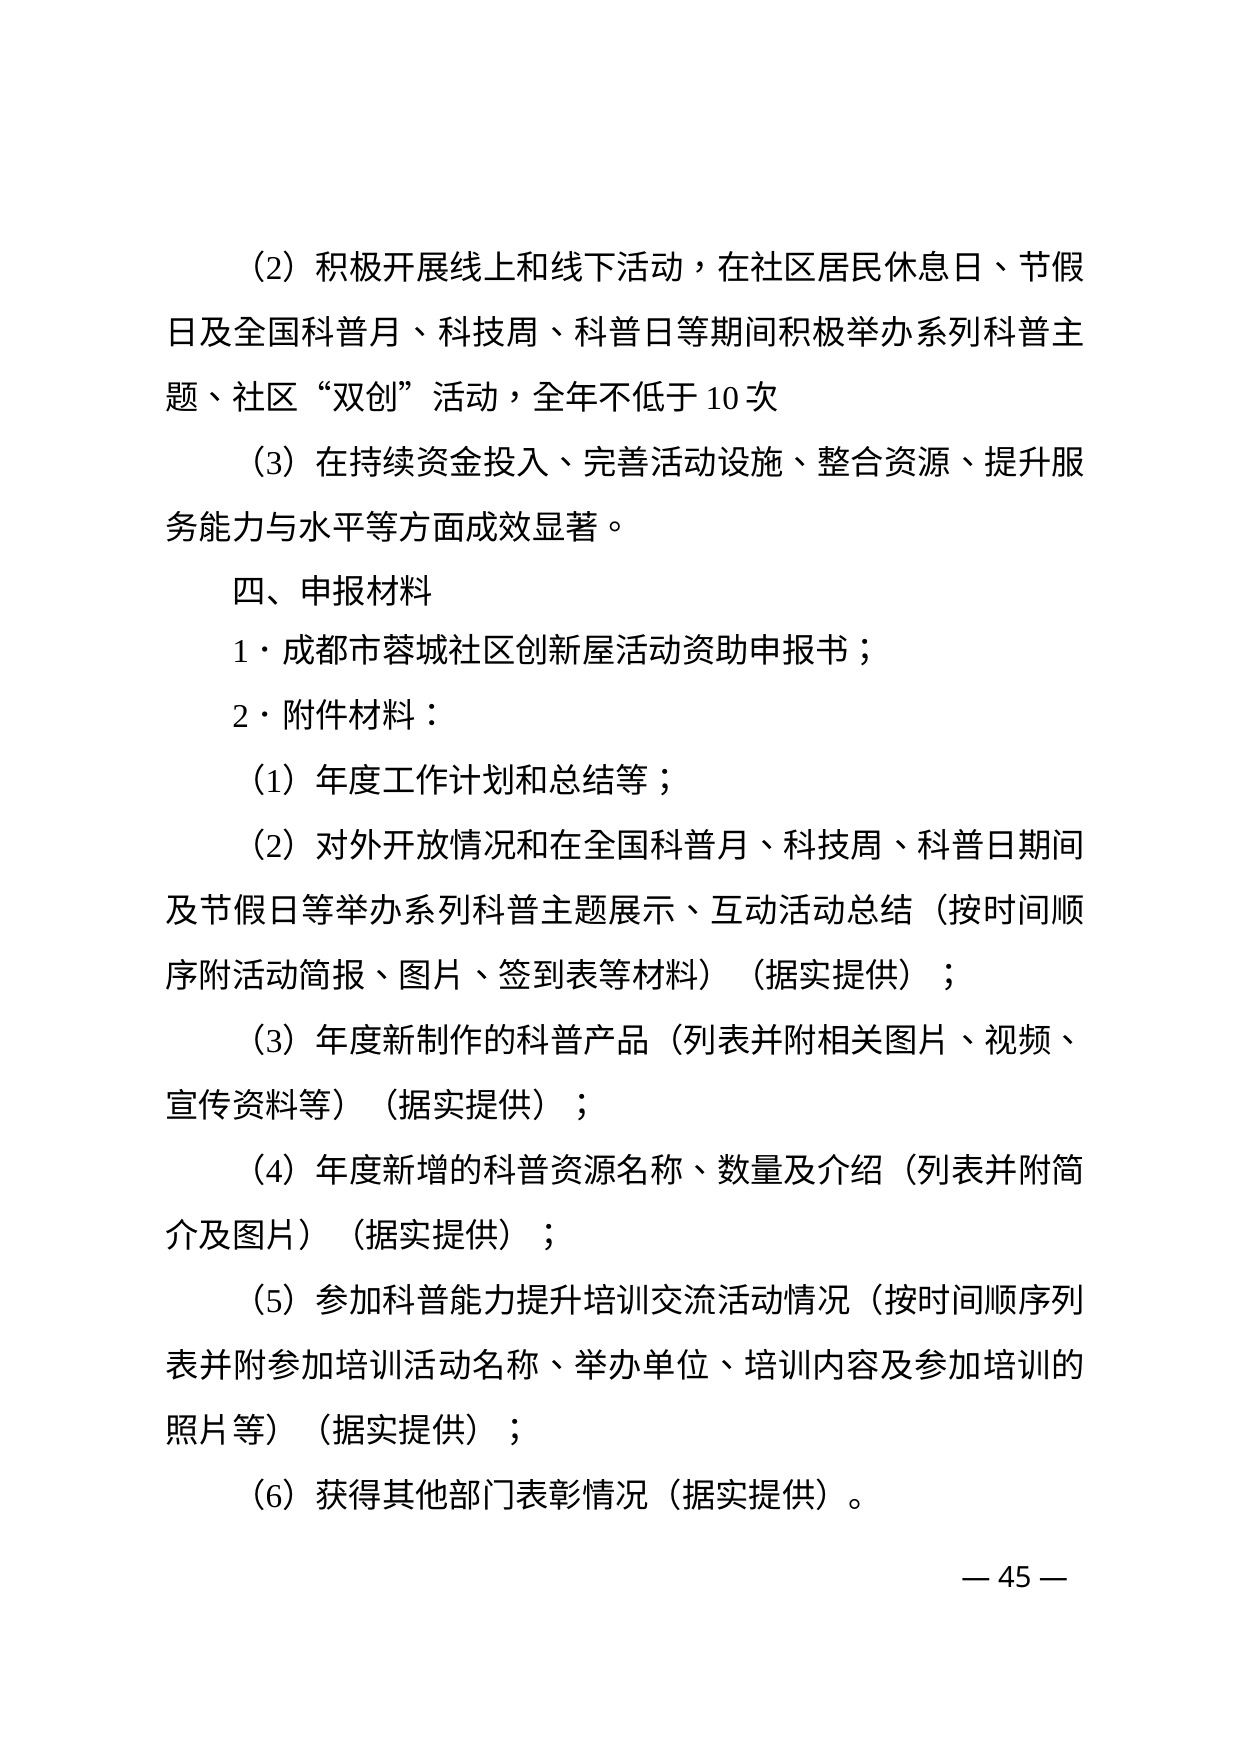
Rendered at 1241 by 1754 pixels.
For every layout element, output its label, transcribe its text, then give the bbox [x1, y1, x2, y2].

text （1）年度工作计划和总结等； [165, 745, 1087, 810]
text 四、申报材料 [165, 558, 1087, 615]
text 1．成都市蓉城社区创新屋活动资助申报书； [165, 615, 1087, 680]
text （2）对外开放情况和在全国科普月、科技周、科普日期间及节假日等举办系列科普主题展示、互动活动总结（按时间顺序附活动简报、图片、签到表等材料）（据实提供）； [165, 810, 1087, 1005]
text （5）参加科普能力提升培训交流活动情况（按时间顺序列表并附参加培训活动名称、举办单位、培训内容及参加培训的照片等）（据实提供）； [165, 1265, 1087, 1460]
text （2）积极开展线上和线下活动，在社区居民休息日、节假日及全国科普月、科技周、科普日等期间积极举办系列科普主题、社区“双创”活动，全年不低于10次 [165, 233, 1087, 428]
text （3）在持续资金投入、完善活动设施、整合资源、提升服务能力与水平等方面成效显著。 [165, 428, 1087, 558]
text 2．附件材料： [165, 680, 1087, 745]
text （4）年度新增的科普资源名称、数量及介绍（列表并附简介及图片）（据实提供）； [165, 1135, 1087, 1265]
text （6）获得其他部门表彰情况（据实提供）。 [165, 1460, 1087, 1525]
text （3）年度新制作的科普产品（列表并附相关图片、视频、宣传资料等）（据实提供）； [165, 1005, 1087, 1135]
